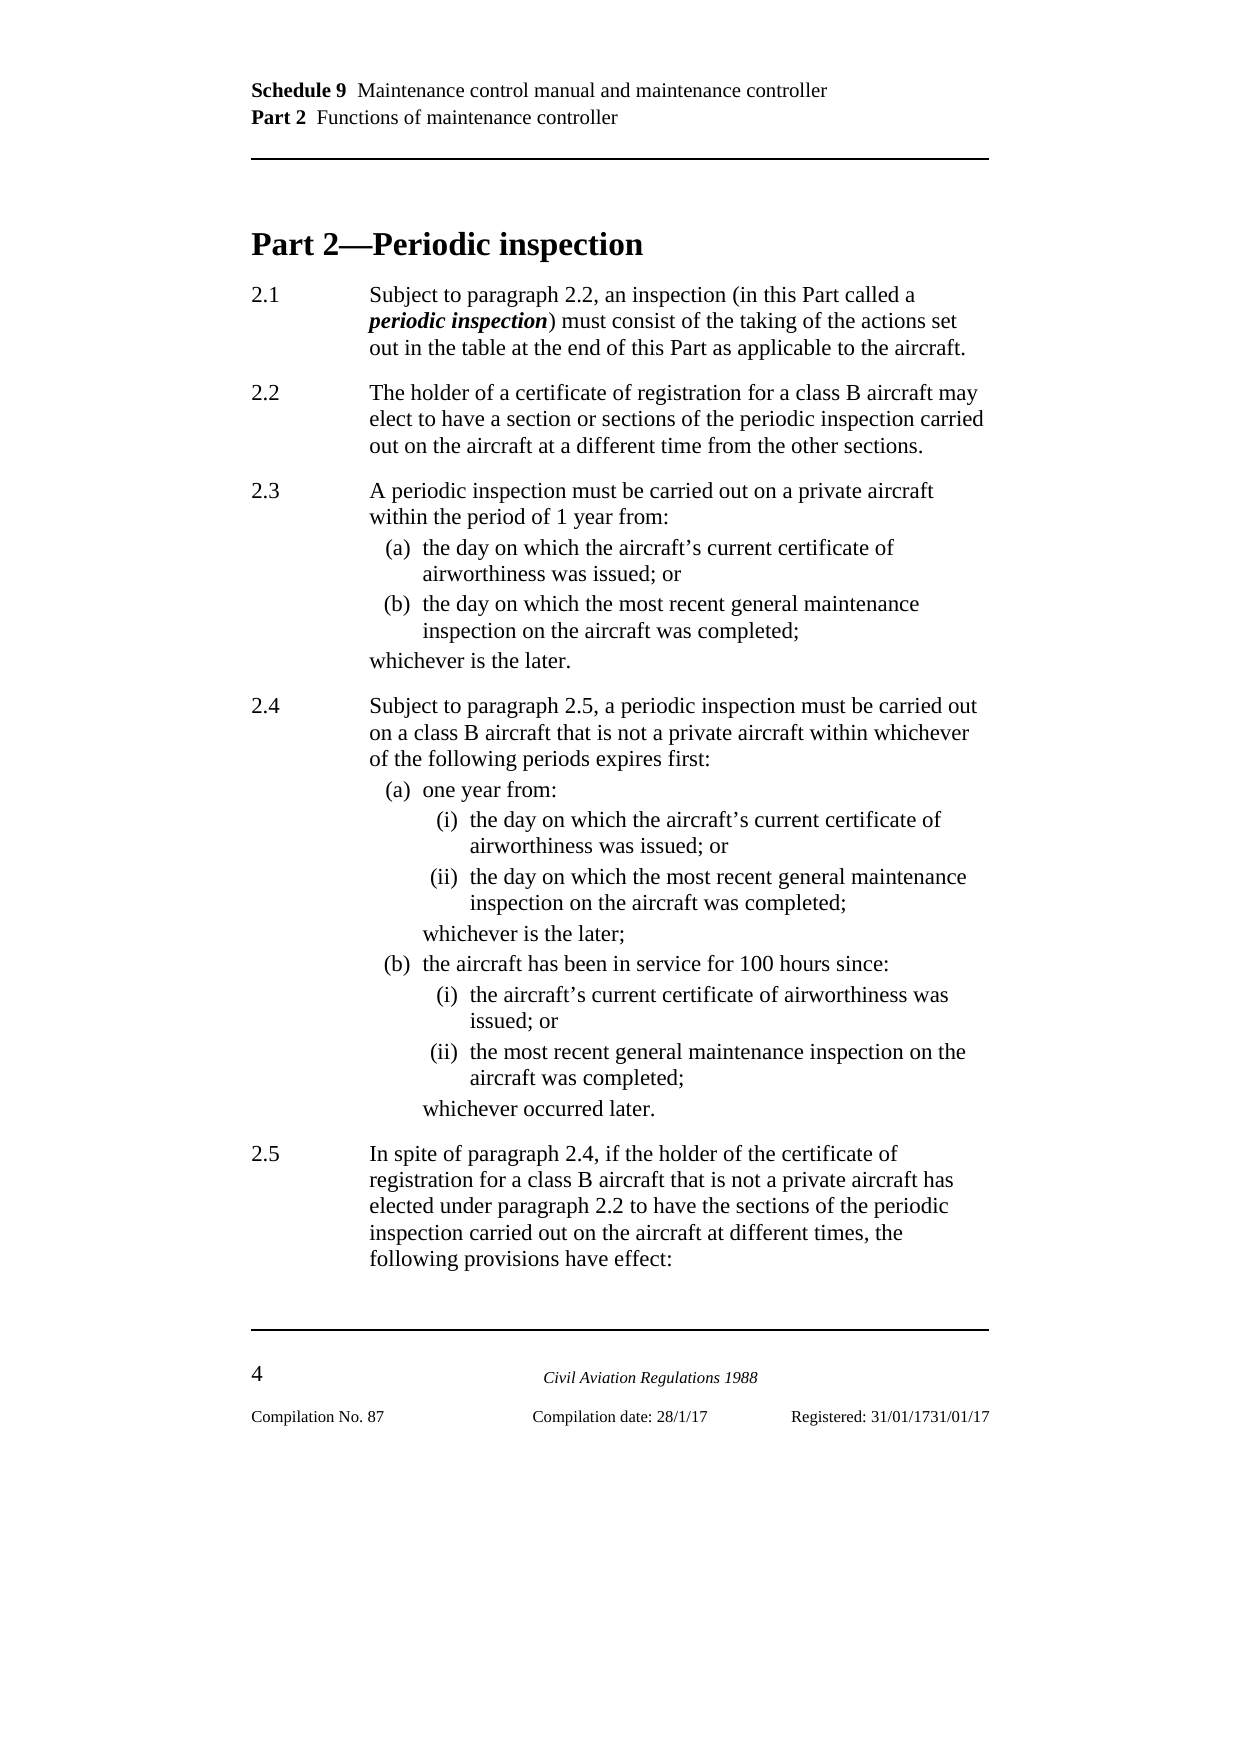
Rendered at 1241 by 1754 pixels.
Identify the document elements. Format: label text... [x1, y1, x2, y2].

text 2.1 Subject to paragraph 2.2, an inspection (in this Part called a periodic inspection) must consist of the taking of the actions set out in the table at the end of this Part as applicable to the aircraft. [251, 281, 989, 360]
text 2.4 Subject to paragraph 2.5, a periodic inspection must be carried out on a class B aircraft that is not a private aircraft within whichever of the following periods expires first: [251, 692, 989, 772]
text (a) one year from: [251, 776, 989, 802]
text whichever is the later; [251, 920, 989, 946]
text whichever is the later. [369, 647, 989, 674]
text whichever occurred later. [251, 1095, 989, 1121]
text (i) the aircraft’s current certificate of airworthiness was issued; or [251, 981, 989, 1034]
text (b) the aircraft has been in service for 100 hours since: [251, 951, 989, 977]
text Part 2—Periodic inspection [251, 224, 989, 262]
text (a) the day on which the aircraft’s current certificate of airworthiness was issued; or [251, 534, 989, 586]
text 2.3 A periodic inspection must be carried out on a private aircraft within the period of 1 year from: [251, 477, 989, 529]
text 2.2 The holder of a certificate of registration for a class B aircraft may elect to have a section or sections of the periodic inspection carried out on the aircraft at a different time from the other sections. [251, 379, 989, 458]
text (ii) the day on which the most recent general maintenance inspection on the aircraft was completed; [251, 863, 989, 916]
text (b) the day on which the most recent general maintenance inspection on the aircraft was completed; [251, 591, 989, 643]
text 2.5 In spite of paragraph 2.4, if the holder of the certificate of registration for a class B aircraft that is not a private aircraft has elected under paragraph 2.2 to have the sections of the periodic inspection carried out on the aircraft at different times, the following provisions have effect: [251, 1140, 989, 1272]
text (ii) the most recent general maintenance inspection on the aircraft was completed; [251, 1038, 989, 1091]
text (i) the day on which the aircraft’s current certificate of airworthiness was issued; or [251, 806, 989, 859]
